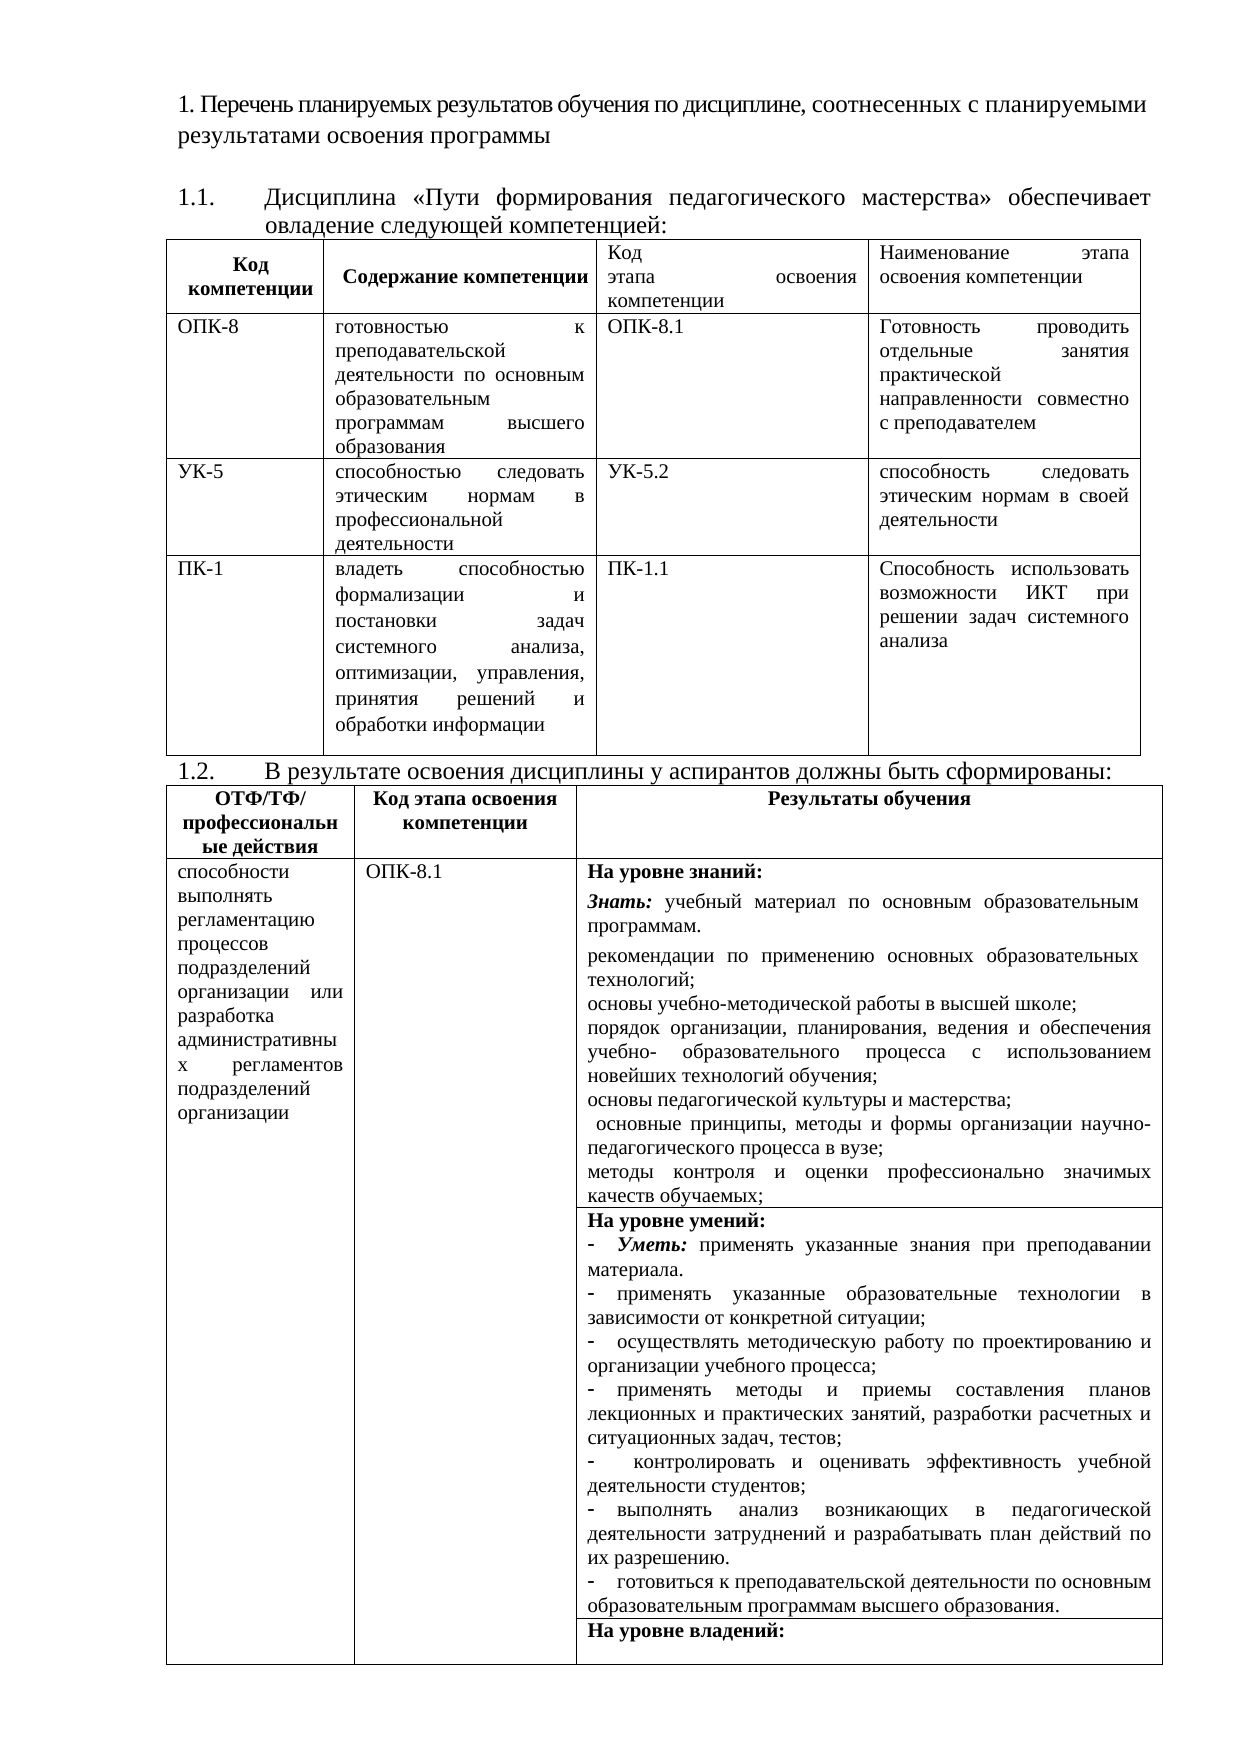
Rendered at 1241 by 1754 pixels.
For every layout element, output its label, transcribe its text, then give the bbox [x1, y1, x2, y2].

table_cell УК-5.2 [597, 459, 868, 555]
table_cell готовностью к преподавательской деятельности по основным образовательным программам высшего образования [324, 314, 596, 458]
table_header ОТФ/ТФ/ профессиональные действия [167, 786, 354, 858]
table_cell способностью следовать этическим нормам в профессиональной деятельности [324, 459, 596, 555]
text 1.2. В результате освоения дисциплины у аспирантов должны быть сформированы: [177, 756, 1152, 785]
table_cell ОПК-8.1 [355, 859, 576, 1664]
table_cell УК-5 [167, 459, 323, 555]
table_cell способность следовать этическим нормам в своей деятельности [869, 459, 1140, 555]
table_header Код этапа освоения компетенции [597, 240, 868, 312]
table_cell Готовность проводить отдельные занятия практической направленности совместно с преподавателем [869, 314, 1140, 458]
table_cell Способность использовать возможности ИКТ при решении задач системного анализа [869, 556, 1140, 755]
table_cell ПК-1 [167, 556, 323, 755]
table_header Наименование этапа освоения компетенции [869, 240, 1140, 312]
table_cell способности выполнять регламентацию процессов подразделений организации или разработка административных регламентов подразделений организации [167, 859, 354, 1664]
table_cell На уровне знаний: Знать: учебный материал по основным образовательным программам. рекомендации по применению основных образовательных технологий; основы учебно-методической работы в высшей школе; порядок организации, планирования, ведения и обеспечения учебно- образовательного процесса с использованием новейших технологий обучения; основы педагогической культуры и мастерства; основные принципы, методы и формы организации научно-педагогического процесса в вузе; методы контроля и оценки профессионально значимых качеств обучаемых; [577, 859, 1162, 1207]
list Дисциплина «Пути формирования педагогического мастерства» обеспечивает овладение следующей компетенцией: [177, 182, 1152, 239]
table_header Содержание компетенции [324, 240, 596, 312]
table_header Код этапа освоения компетенции [355, 786, 576, 858]
table_cell На уровне умений: Уметь: применять указанные знания при преподавании материала. применять указанные образовательные технологии в зависимости от конкретной ситуации; осуществлять методическую работу по проектированию и организации учебного процесса; применять методы и приемы составления планов лекционных и практических занятий, разработки расчетных и ситуационных задач, тестов; контролировать и оценивать эффективность учебной деятельности студентов; выполнять анализ возникающих в педагогической деятельности затруднений и разрабатывать план действий по их разрешению. готовиться к преподавательской деятельности по основным образовательным программам высшего образования. [577, 1208, 1162, 1617]
table_cell ОПК-8.1 [597, 314, 868, 458]
table_header Код компетенции [167, 240, 323, 312]
table_cell владеть способностью формализации и постановки задач системного анализа, оптимизации, управления, принятия решений и обработки информации [324, 556, 596, 755]
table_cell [577, 1619, 1162, 1664]
text 1. Перечень планируемых результатов обучения по дисциплине, соотнесенных с планируемыми результатами освоения программы [177, 89, 1152, 148]
table_header Результаты обучения [577, 786, 1162, 858]
table_cell ОПК-8 [167, 314, 323, 458]
table_cell ПК-1.1 [597, 556, 868, 755]
